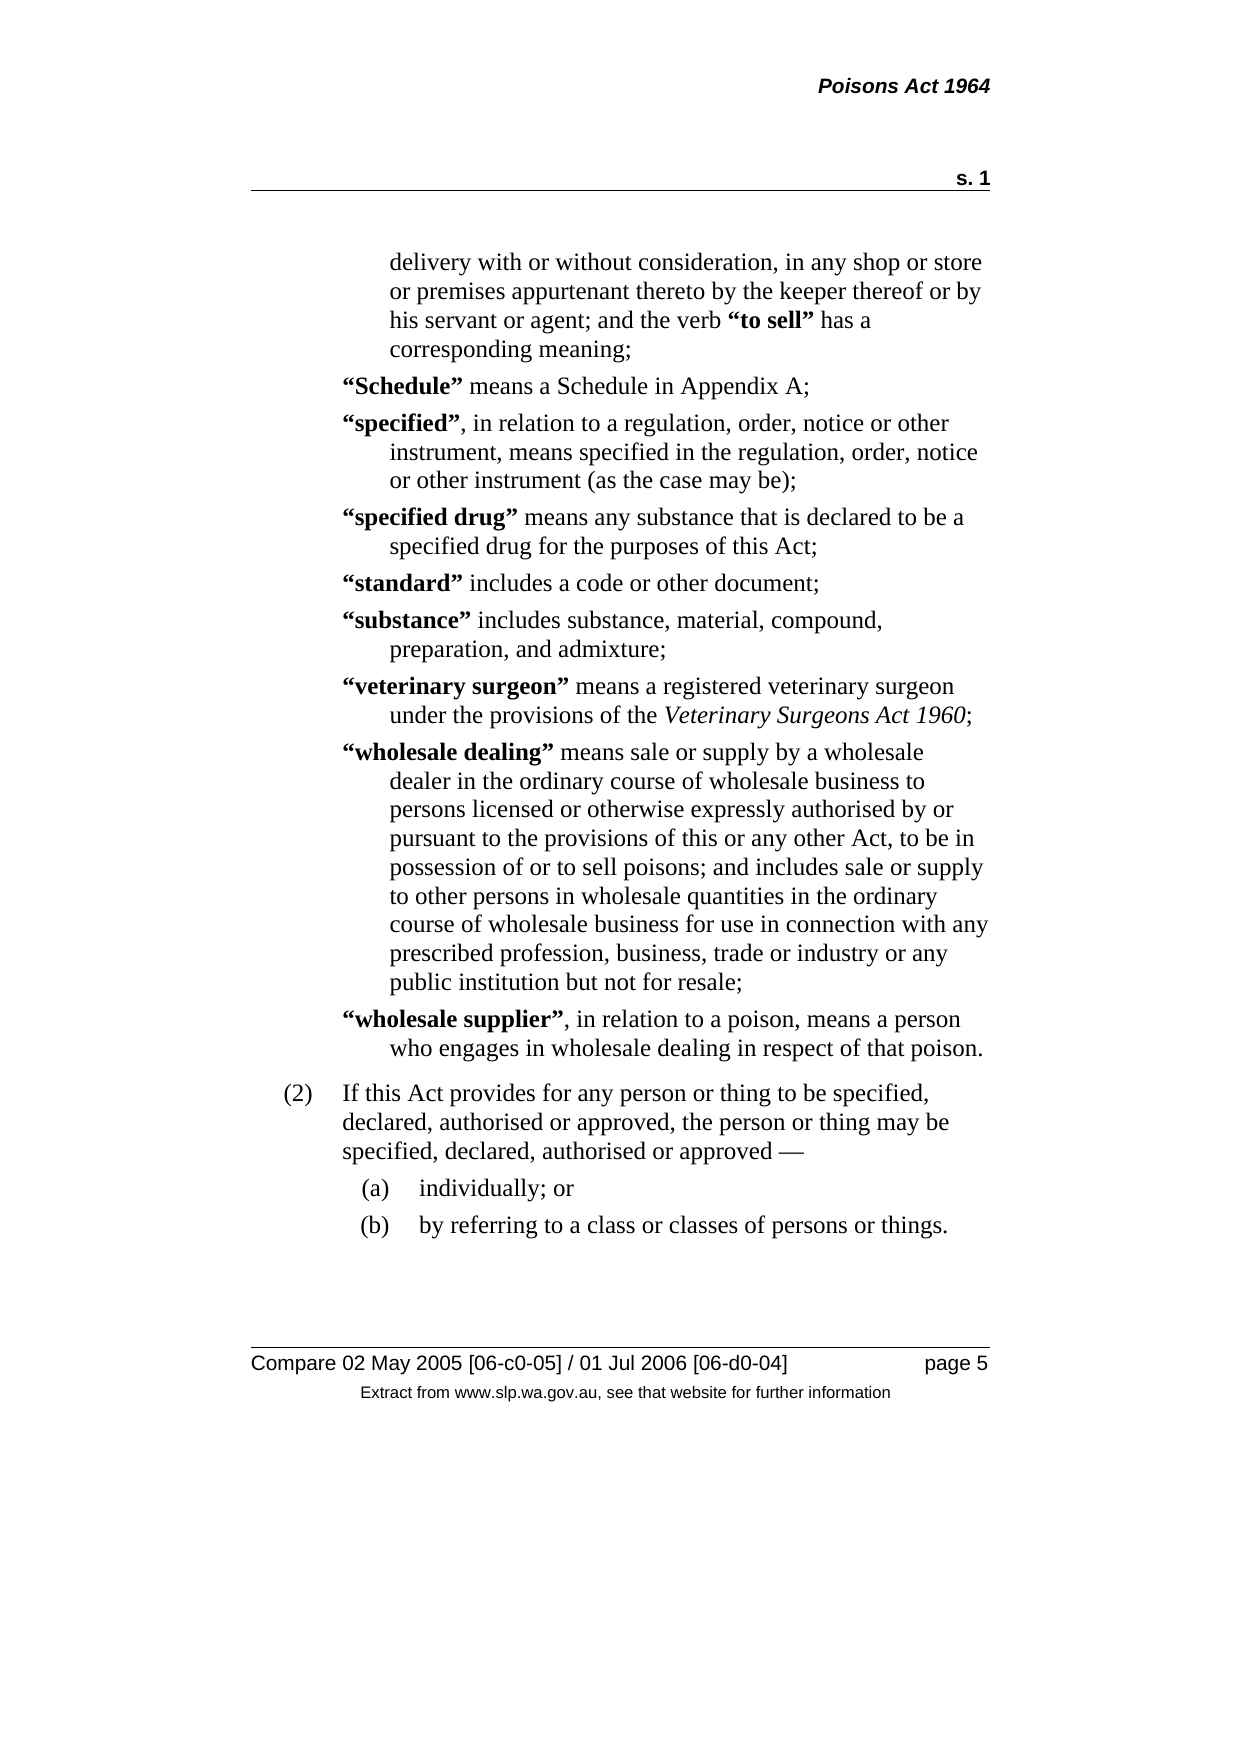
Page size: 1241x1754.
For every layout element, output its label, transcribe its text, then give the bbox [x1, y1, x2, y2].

text (a) individually; or [251, 1173, 990, 1202]
text “specified drug” means any substance that is declared to be a specified drug for the purposes of this Act; [251, 502, 990, 560]
text “specified”, in relation to a regulation, order, notice or other instrument, means specified in the regulation, order, notice or other instrument (as the case may be); [251, 408, 990, 494]
text “wholesale supplier”, in relation to a poison, means a person who engages in wholesale dealing in respect of that poison. [251, 1004, 990, 1062]
text “wholesale dealing” means sale or supply by a wholesale dealer in the ordinary course of wholesale business to persons licensed or otherwise expressly authorised by or pursuant to the provisions of this or any other Act, to be in possession of or to sell poisons; and includes sale or supply to other persons in wholesale quantities in the ordinary course of wholesale business for use in connection with any prescribed profession, business, trade or industry or any public institution but not for resale; [251, 737, 990, 996]
text “veterinary surgeon” means a registered veterinary surgeon under the provisions of the Veterinary Surgeons Act 1960; [251, 671, 990, 729]
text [251, 247, 990, 362]
text “Schedule” means a Schedule in Appendix A; [251, 371, 990, 399]
text “substance” includes substance, material, compound, preparation, and admixture; [251, 605, 990, 663]
text (b) by referring to a class or classes of persons or things. [251, 1210, 990, 1239]
text (2) If this Act provides for any person or thing to be specified, declared, authorised or approved, the person or thing may be specified, declared, authorised or approved — [251, 1078, 990, 1164]
text “standard” includes a code or other document; [251, 568, 990, 597]
